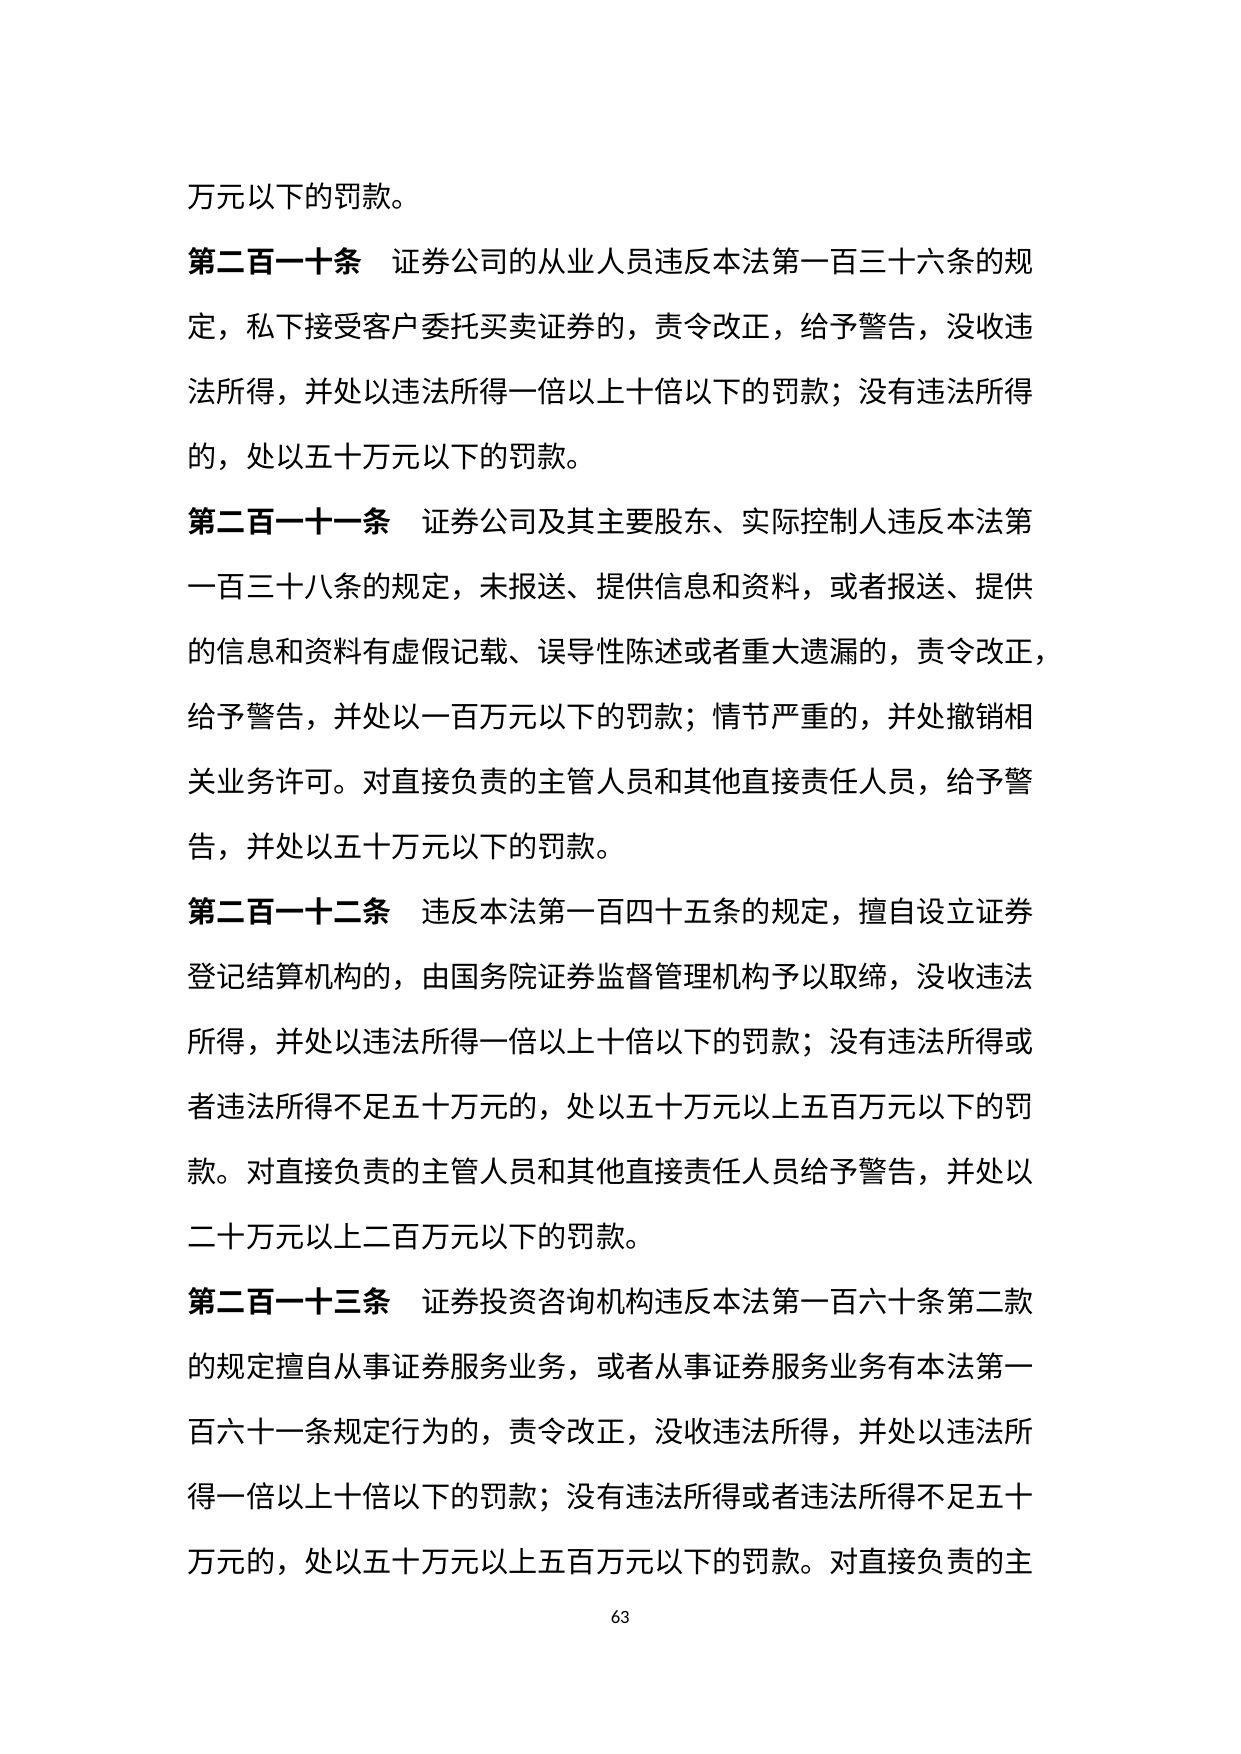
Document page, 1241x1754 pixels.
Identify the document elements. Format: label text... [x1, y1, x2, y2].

text 第二百一十二条 违反本法第一百四十五条的规定，擅自设立证券登记结算机构的，由国务院证券监督管理机构予以取缔，没收违法所得，并处以违法所得一倍以上十倍以下的罚款；没有违法所得或者违法所得不足五十万元的，处以五十万元以上五百万元以下的罚款。对直接负责的主管人员和其他直接责任人员给予警告，并处以二十万元以上二百万元以下的罚款。 [187, 877, 1053, 1267]
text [187, 1267, 1053, 1592]
text 第二百一十条 证券公司的从业人员违反本法第一百三十六条的规定，私下接受客户委托买卖证券的，责令改正，给予警告，没收违法所得，并处以违法所得一倍以上十倍以下的罚款；没有违法所得的，处以五十万元以下的罚款。 [187, 227, 1053, 487]
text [187, 162, 1053, 227]
text 第二百一十一条 证券公司及其主要股东、实际控制人违反本法第一百三十八条的规定，未报送、提供信息和资料，或者报送、提供的信息和资料有虚假记载、误导性陈述或者重大遗漏的，责令改正，给予警告，并处以一百万元以下的罚款；情节严重的，并处撤销相关业务许可。对直接负责的主管人员和其他直接责任人员，给予警告，并处以五十万元以下的罚款。 [187, 487, 1053, 877]
